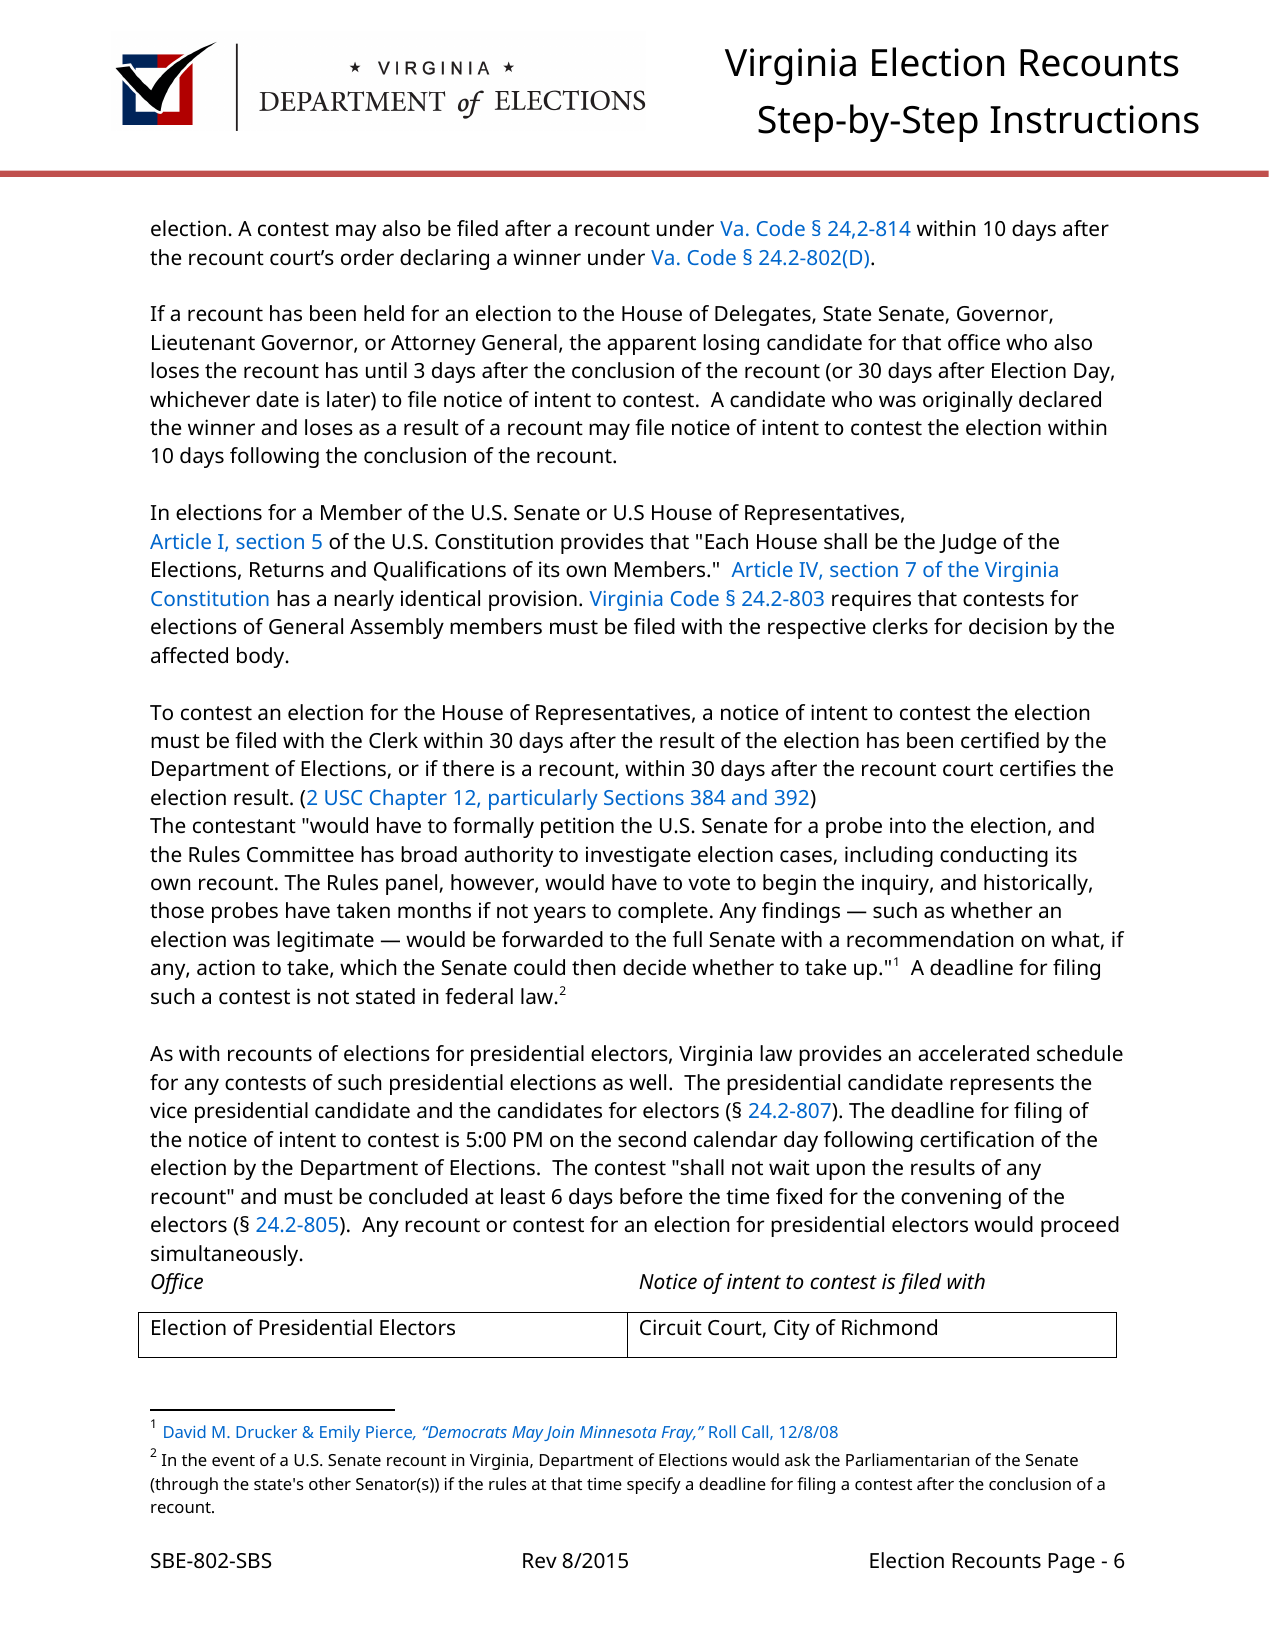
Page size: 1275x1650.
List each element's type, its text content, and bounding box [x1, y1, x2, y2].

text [150, 214, 1125, 271]
table_cell Election of Presidential Electors [139, 1313, 627, 1357]
text If a recount has been held for an election to the House of Delegates, State Senate, Governor, Lieutenant Governor, or Attorney General, the apparent losing candidate for that office who also loses the recount has until 3 days after the conclusion of the recount (or 30 days after Election Day, whichever date is later) to file notice of intent to contest. A candidate who was originally declared the winner and loses as a result of a recount may file notice of intent to contest the election within 10 days following the conclusion of the recount. [150, 299, 1125, 470]
table_header Office [139, 1267, 627, 1312]
picture [110, 31, 646, 131]
text The contestant "would have to formally petition the U.S. Senate for a probe into the election, and the Rules Committee has broad authority to investigate election cases, including conducting its own recount. The Rules panel, however, would have to vote to begin the inquiry, and historically, those probes have taken months if not years to complete. Any findings — such as whether an election was legitimate — would be forwarded to the full Senate with a recommendation on what, if any, action to take, which the Senate could then decide whether to take up." A deadline for filing such a contest is not stated in federal law. [150, 811, 1125, 1010]
text To contest an election for the House of Representatives, a notice of intent to contest the election must be filed with the Clerk within 30 days after the result of the election has been certified by the Department of Elections, or if there is a recount, within 30 days after the recount court certifies the election result. (2 USC Chapter 12, particularly Sections 384 and 392) [150, 698, 1125, 811]
text As with recounts of elections for presidential electors, Virginia law provides an accelerated schedule for any contests of such presidential elections as well. The presidential candidate represents the vice presidential candidate and the candidates for electors (§ 24.2-807). The deadline for filing of the notice of intent to contest is 5:00 PM on the second calendar day following certification of the election by the Department of Elections. The contest "shall not wait upon the results of any recount" and must be concluded at least 6 days before the time fixed for the convening of the electors (§ 24.2-805). Any recount or contest for an election for presidential electors would proceed simultaneously. [150, 1039, 1125, 1267]
text Article I, section 5 of the U.S. Constitution provides that "Each House shall be the Judge of the Elections, Returns and Qualifications of its own Members." Article IV, section 7 of the Virginia Constitution has a nearly identical provision. Virginia Code § 24.2-803 requires that contests for elections of General Assembly members must be filed with the respective clerks for decision by the affected body. [150, 527, 1125, 669]
table_header Notice of intent to contest is filed with [628, 1267, 1116, 1312]
text In elections for a Member of the U.S. Senate or U.S House of Representatives, [150, 498, 1125, 527]
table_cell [628, 1313, 1116, 1357]
